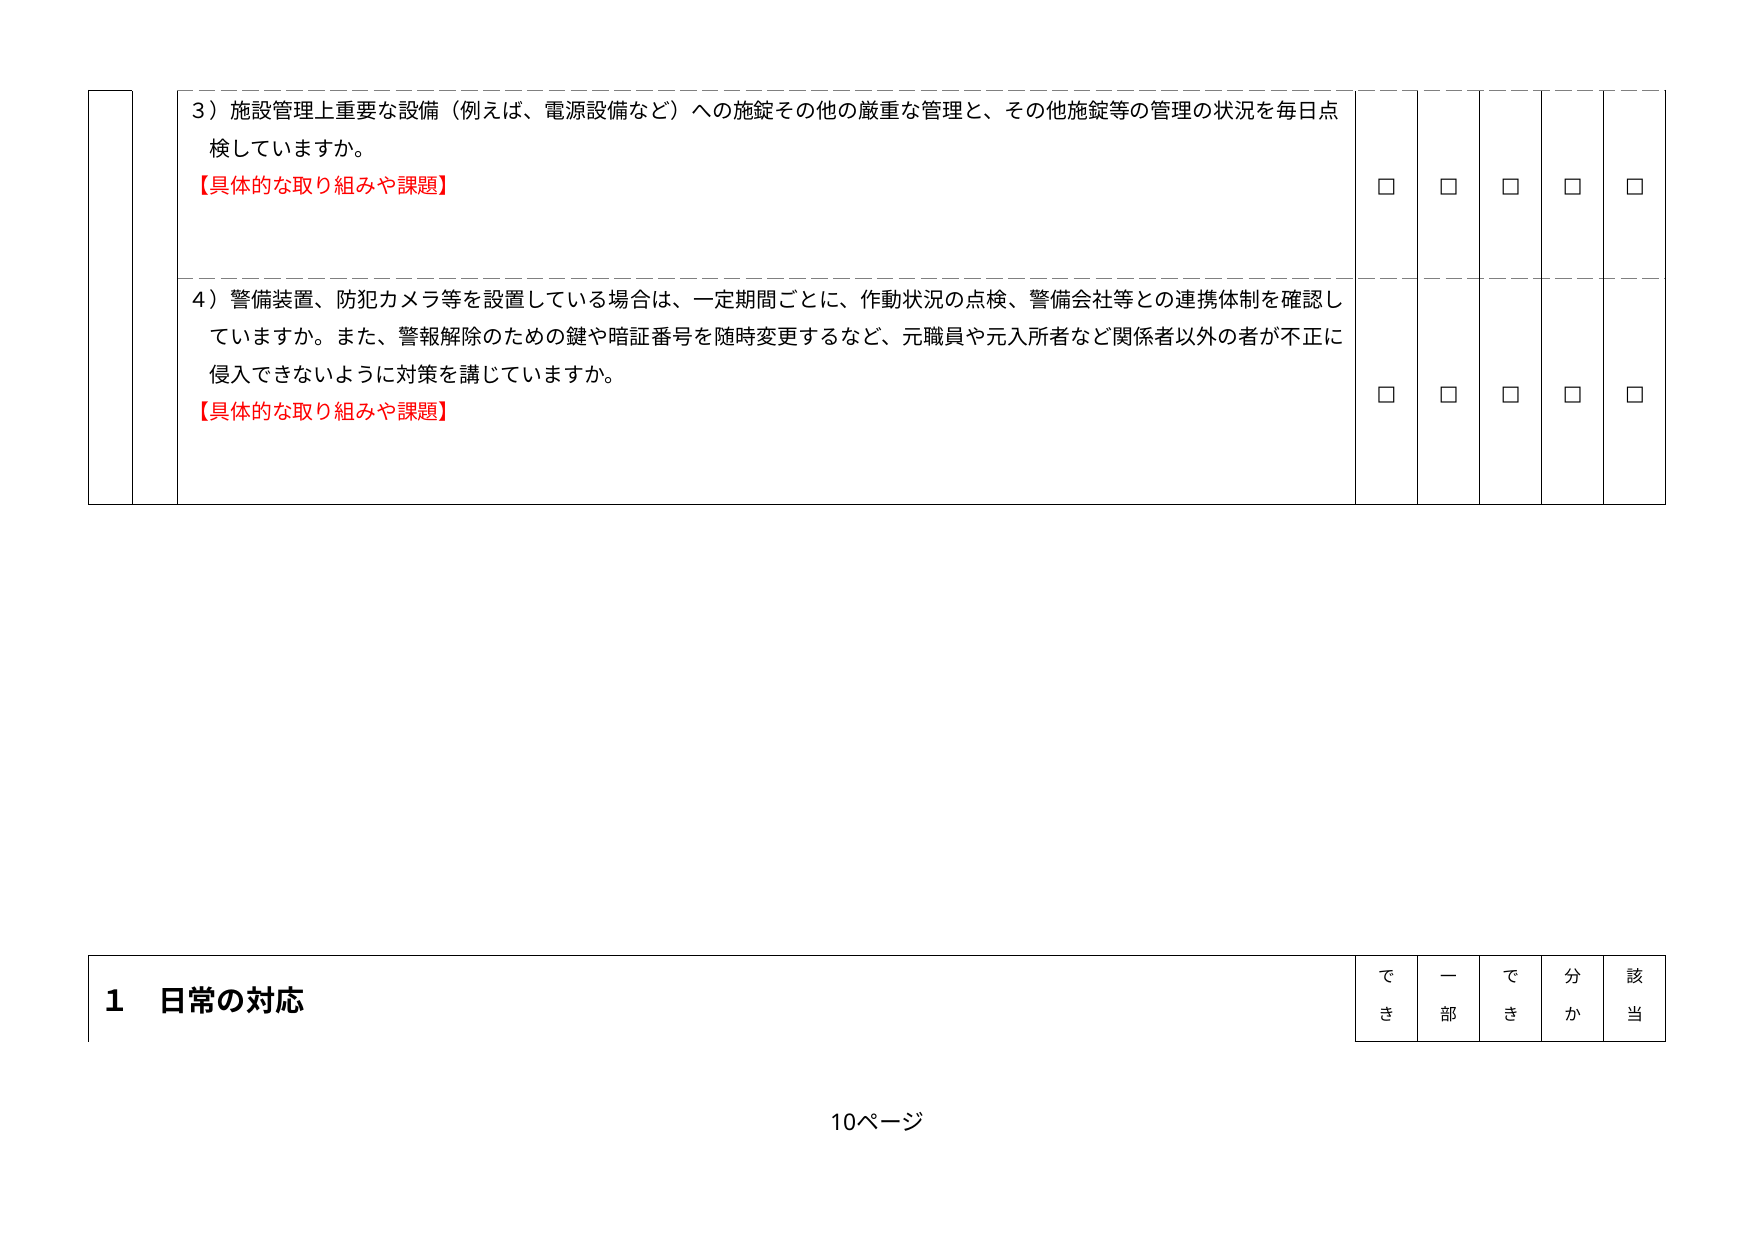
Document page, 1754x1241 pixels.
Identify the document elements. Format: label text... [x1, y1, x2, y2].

table_cell □ [1356, 90, 1417, 278]
table_cell ４）警備装置、防犯カメラ等を設置している場合は、一定期間ごとに、作動状況の点検、警備会社等との連携体制を確認していますか。また、警報解除のための鍵や暗証番号を随時変更するなど、元職員や元入所者など関係者以外の者が不正に侵入できないように対策を講じていますか。 【具体的な取り組みや課題】 [178, 278, 1355, 504]
table_cell □ [1480, 278, 1541, 504]
table_cell □ [1418, 90, 1479, 278]
table_cell □ [1542, 90, 1603, 278]
table_header で き て い な い [1480, 956, 1541, 1041]
table_header １ 日常の対応 [89, 956, 1355, 1041]
table_header で き て い る [1356, 956, 1417, 1041]
table_header 該 当 な し [1604, 956, 1665, 1041]
table_cell ３）施設管理上重要な設備（例えば、電源設備など）への施錠その他の厳重な管理と、その他施錠等の管理の状況を毎日点検していますか。 【具体的な取り組みや課題】 [178, 90, 1355, 278]
table_cell □ [1542, 278, 1603, 504]
table_cell □ [1604, 278, 1665, 504]
table_cell [133, 91, 177, 504]
table_header 一 部 で き て い る [1418, 956, 1479, 1041]
table_header 分 か ら な い [1542, 956, 1603, 1041]
table_cell □ [1480, 90, 1541, 278]
table_cell □ [1604, 90, 1665, 278]
table_cell □ [1356, 278, 1417, 504]
table_cell □ [1418, 278, 1479, 504]
